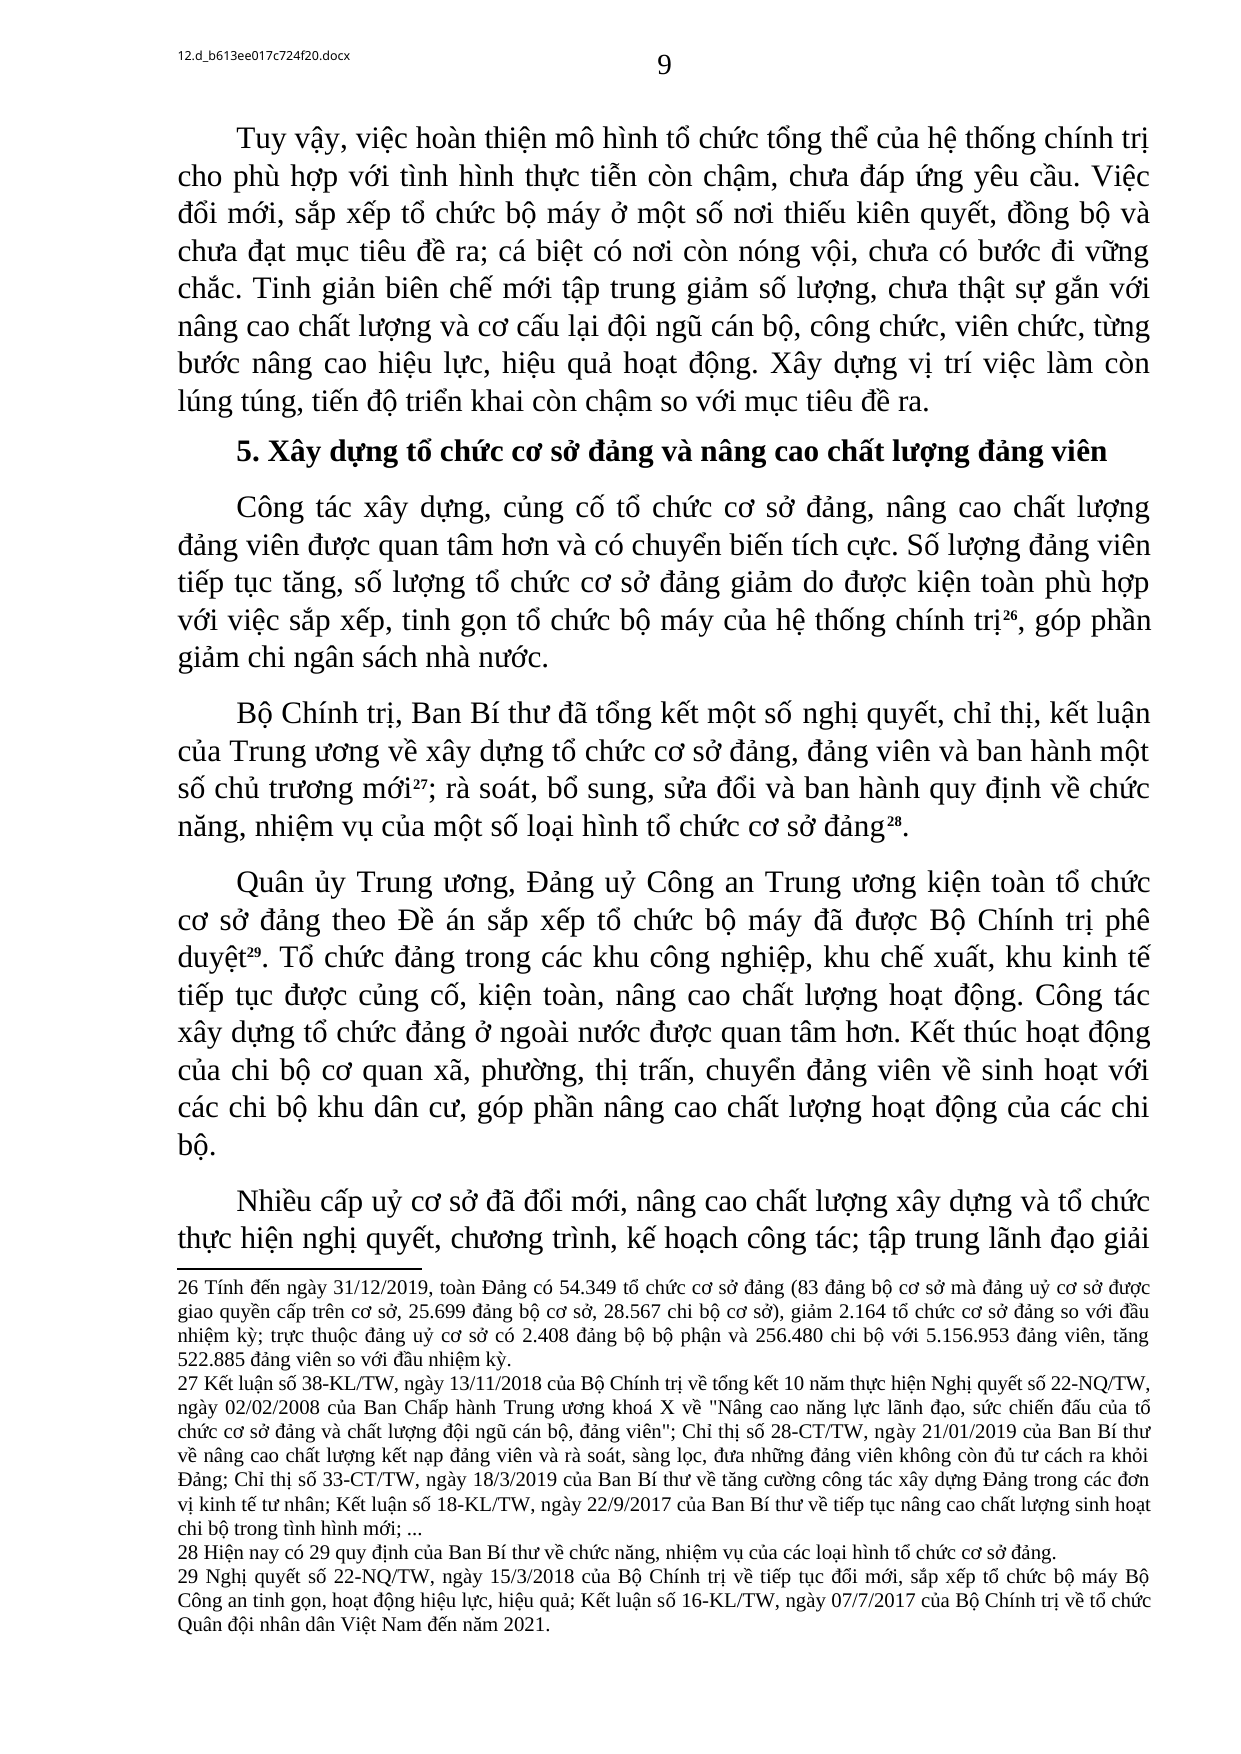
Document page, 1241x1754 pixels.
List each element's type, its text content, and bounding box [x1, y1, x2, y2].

text Công tác xây dựng, củng cố tổ chức cơ sở đảng, nâng cao chất lượng đảng viên được quan tâm hơn và có chuyển biến tích cực. Số lượng đảng viên tiếp tục tăng, số lượng tổ chức cơ sở đảng giảm do được kiện toàn phù hợp với việc sắp xếp, tinh gọn tổ chức bộ máy của hệ thống chính trị, góp phần giảm chi ngân sách nhà nước. [177, 487, 1152, 674]
text Bộ Chính trị, Ban Bí thư đã tổng kết một số nghị quyết, chỉ thị, kết luận của Trung ương về xây dựng tổ chức cơ sở đảng, đảng viên và ban hành một số chủ trương mới; rà soát, bổ sung, sửa đổi và ban hành quy định về chức năng, nhiệm vụ của một số loại hình tổ chức cơ sở đảng. [177, 693, 1152, 843]
text Quân ủy Trung ương, Đảng uỷ Công an Trung ương kiện toàn tổ chức cơ sở đảng theo Đề án sắp xếp tổ chức bộ máy đã được Bộ Chính trị phê duyệt. Tổ chức đảng trong các khu công nghiệp, khu chế xuất, khu kinh tế tiếp tục được củng cố, kiện toàn, nâng cao chất lượng hoạt động. Công tác xây dựng tổ chức đảng ở ngoài nước được quan tâm hơn. Kết thúc hoạt động của chi bộ cơ quan xã, phường, thị trấn, chuyển đảng viên về sinh hoạt với các chi bộ khu dân cư, góp phần nâng cao chất lượng hoạt động của các chi bộ. [177, 862, 1152, 1162]
text Tuy vậy, việc hoàn thiện mô hình tổ chức tổng thể của hệ thống chính trị cho phù hợp với tình hình thực tiễn còn chậm, chưa đáp ứng yêu cầu. Việc đổi mới, sắp xếp tổ chức bộ máy ở một số nơi thiếu kiên quyết, đồng bộ và chưa đạt mục tiêu đề ra; cá biệt có nơi còn nóng vội, chưa có bước đi vững chắc. Tinh giản biên chế mới tập trung giảm số lượng, chưa thật sự gắn với nâng cao chất lượng và cơ cấu lại đội ngũ cán bộ, công chức, viên chức, từng bước nâng cao hiệu lực, hiệu quả hoạt động. Xây dựng vị trí việc làm còn lúng túng, tiến độ triển khai còn chậm so với mục tiêu đề ra. [177, 118, 1152, 418]
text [177, 1181, 1152, 1256]
subtitle 5. Xây dựng tổ chức cơ sở đảng và nâng cao chất lượng đảng viên [177, 431, 1152, 468]
